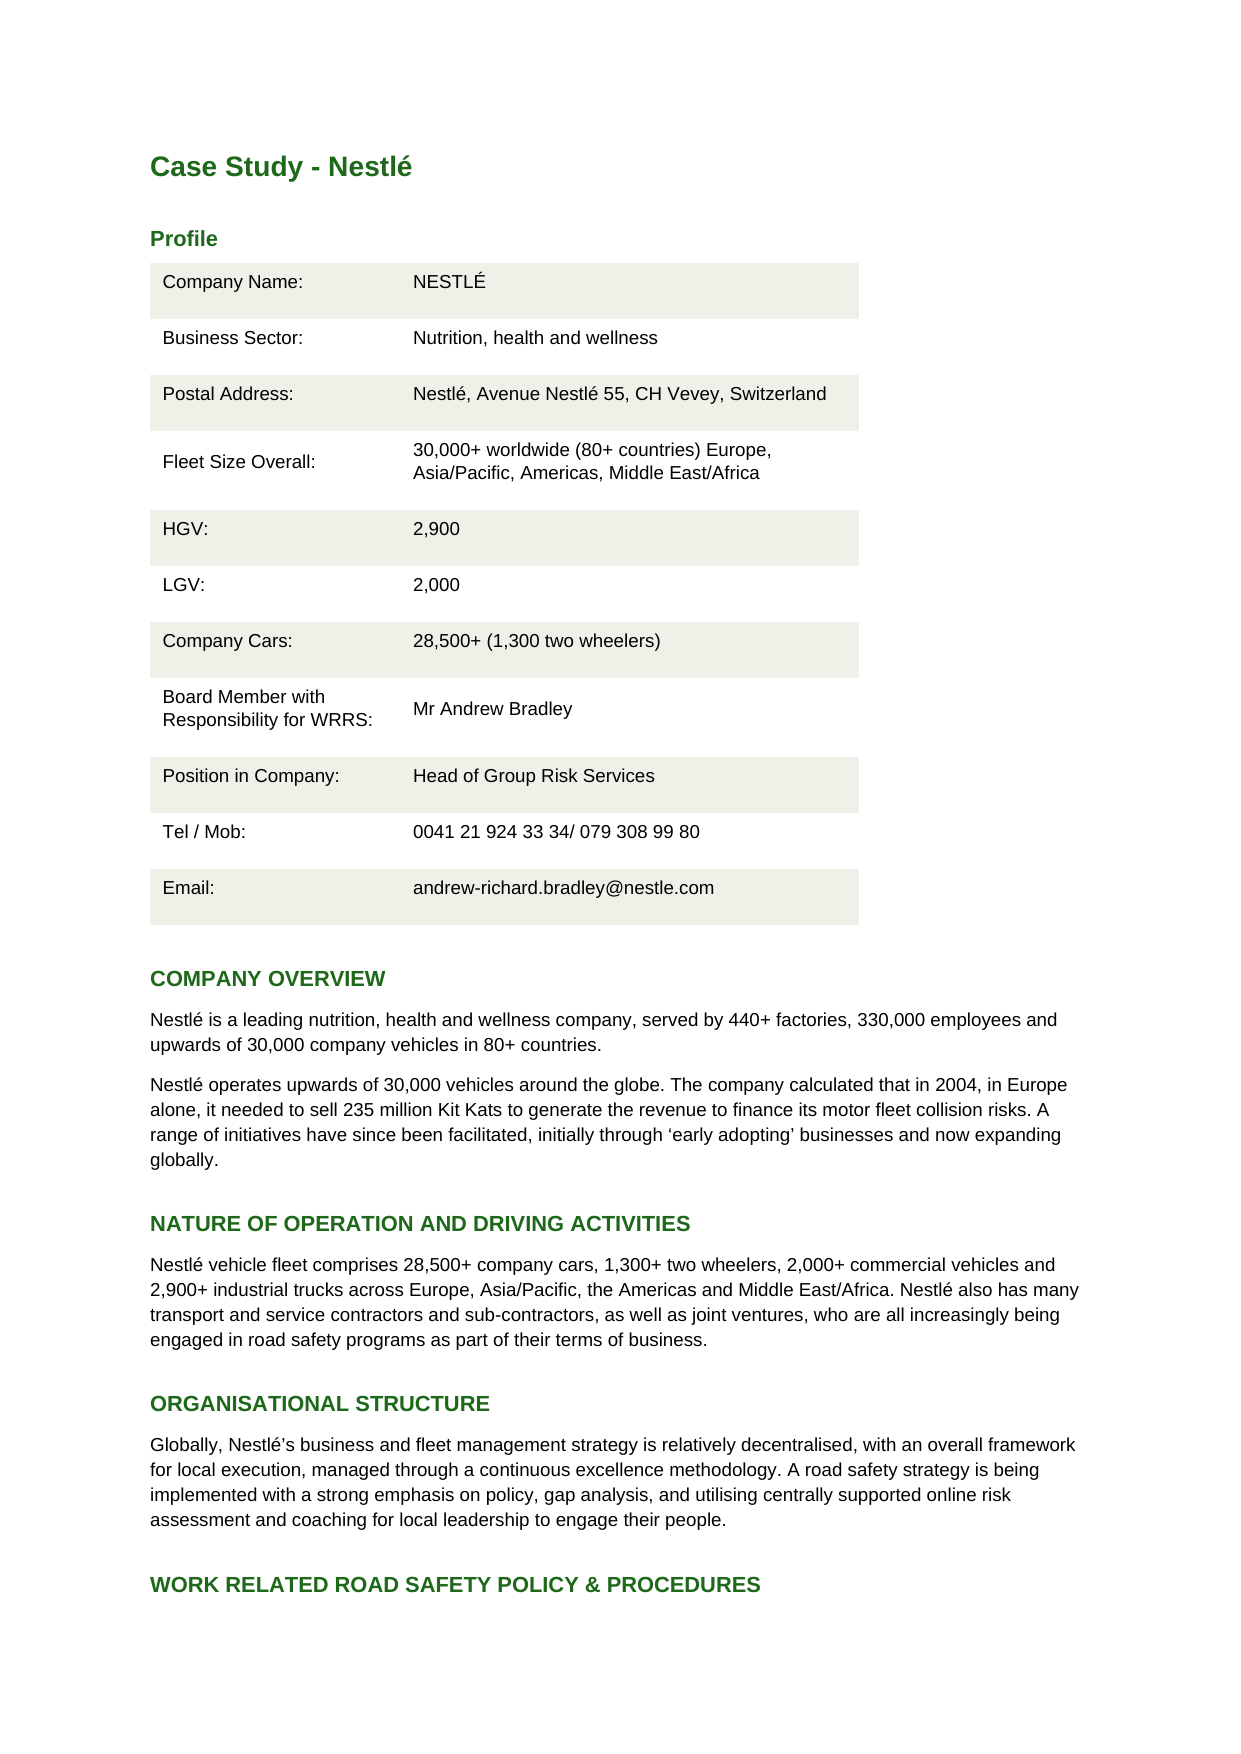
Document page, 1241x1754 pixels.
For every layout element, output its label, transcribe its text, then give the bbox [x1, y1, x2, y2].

subtitle Case Study - Nestlé [150, 150, 1090, 182]
table_header NESTLÉ [400, 263, 859, 319]
table_header Company Name: [150, 263, 400, 319]
table_cell Business Sector: [150, 319, 400, 375]
table_cell LGV: [150, 566, 400, 622]
subtitle NATURE OF OPERATION AND DRIVING ACTIVITIES [150, 1211, 1090, 1236]
table_cell Head of Group Risk Services [400, 757, 859, 813]
table_cell Board Member with Responsibility for WRRS: [150, 678, 400, 757]
table_cell Company Cars: [150, 622, 400, 678]
table_cell Nestlé, Avenue Nestlé 55, CH Vevey, Switzerland [400, 375, 859, 431]
table_cell 2,900 [400, 510, 859, 566]
text Nestlé is a leading nutrition, health and wellness company, served by 440+ factories, 330,000 employees and upwards of 30,000 company vehicles in 80+ countries. [150, 1005, 1090, 1055]
table_cell 2,000 [400, 566, 859, 622]
text Nestlé operates upwards of 30,000 vehicles around the globe. The company calculated that in 2004, in Europe alone, it needed to sell 235 million Kit Kats to generate the revenue to finance its motor fleet collision risks. A range of initiatives have since been facilitated, initially through ‘early adopting’ businesses and now expanding globally. [150, 1070, 1090, 1170]
table_cell andrew-richard.bradley@nestle.com [400, 869, 859, 925]
subtitle COMPANY OVERVIEW [150, 966, 1090, 991]
table_cell HGV: [150, 510, 400, 566]
text Globally, Nestlé’s business and fleet management strategy is relatively decentralised, with an overall framework for local execution, managed through a continuous excellence methodology. A road safety strategy is being implemented with a strong emphasis on policy, gap analysis, and utilising centrally supported online risk assessment and coaching for local leadership to engage their people. [150, 1431, 1090, 1531]
table_cell Nutrition, health and wellness [400, 319, 859, 375]
text Nestlé vehicle fleet comprises 28,500+ company cars, 1,300+ two wheelers, 2,000+ commercial vehicles and 2,900+ industrial trucks across Europe, Asia/Pacific, the Americas and Middle East/Africa. Nestlé also has many transport and service contractors and sub-contractors, as well as joint ventures, who are all increasingly being engaged in road safety programs as part of their terms of business. [150, 1250, 1090, 1350]
table_cell 30,000+ worldwide (80+ countries) Europe, Asia/Pacific, Americas, Middle East/Africa [400, 431, 859, 510]
table_cell Mr Andrew Bradley [400, 678, 859, 757]
table_cell Fleet Size Overall: [150, 431, 400, 510]
table_cell Position in Company: [150, 757, 400, 813]
table_cell Email: [150, 869, 400, 925]
table_cell 28,500+ (1,300 two wheelers) [400, 622, 859, 678]
table_cell 0041 21 924 33 34/ 079 308 99 80 [400, 813, 859, 869]
subtitle ORGANISATIONAL STRUCTURE [150, 1391, 1090, 1416]
subtitle Profile [150, 226, 1090, 251]
subtitle WORK RELATED ROAD SAFETY POLICY & PROCEDURES [150, 1571, 1090, 1597]
table_cell Postal Address: [150, 375, 400, 431]
table_cell Tel / Mob: [150, 813, 400, 869]
